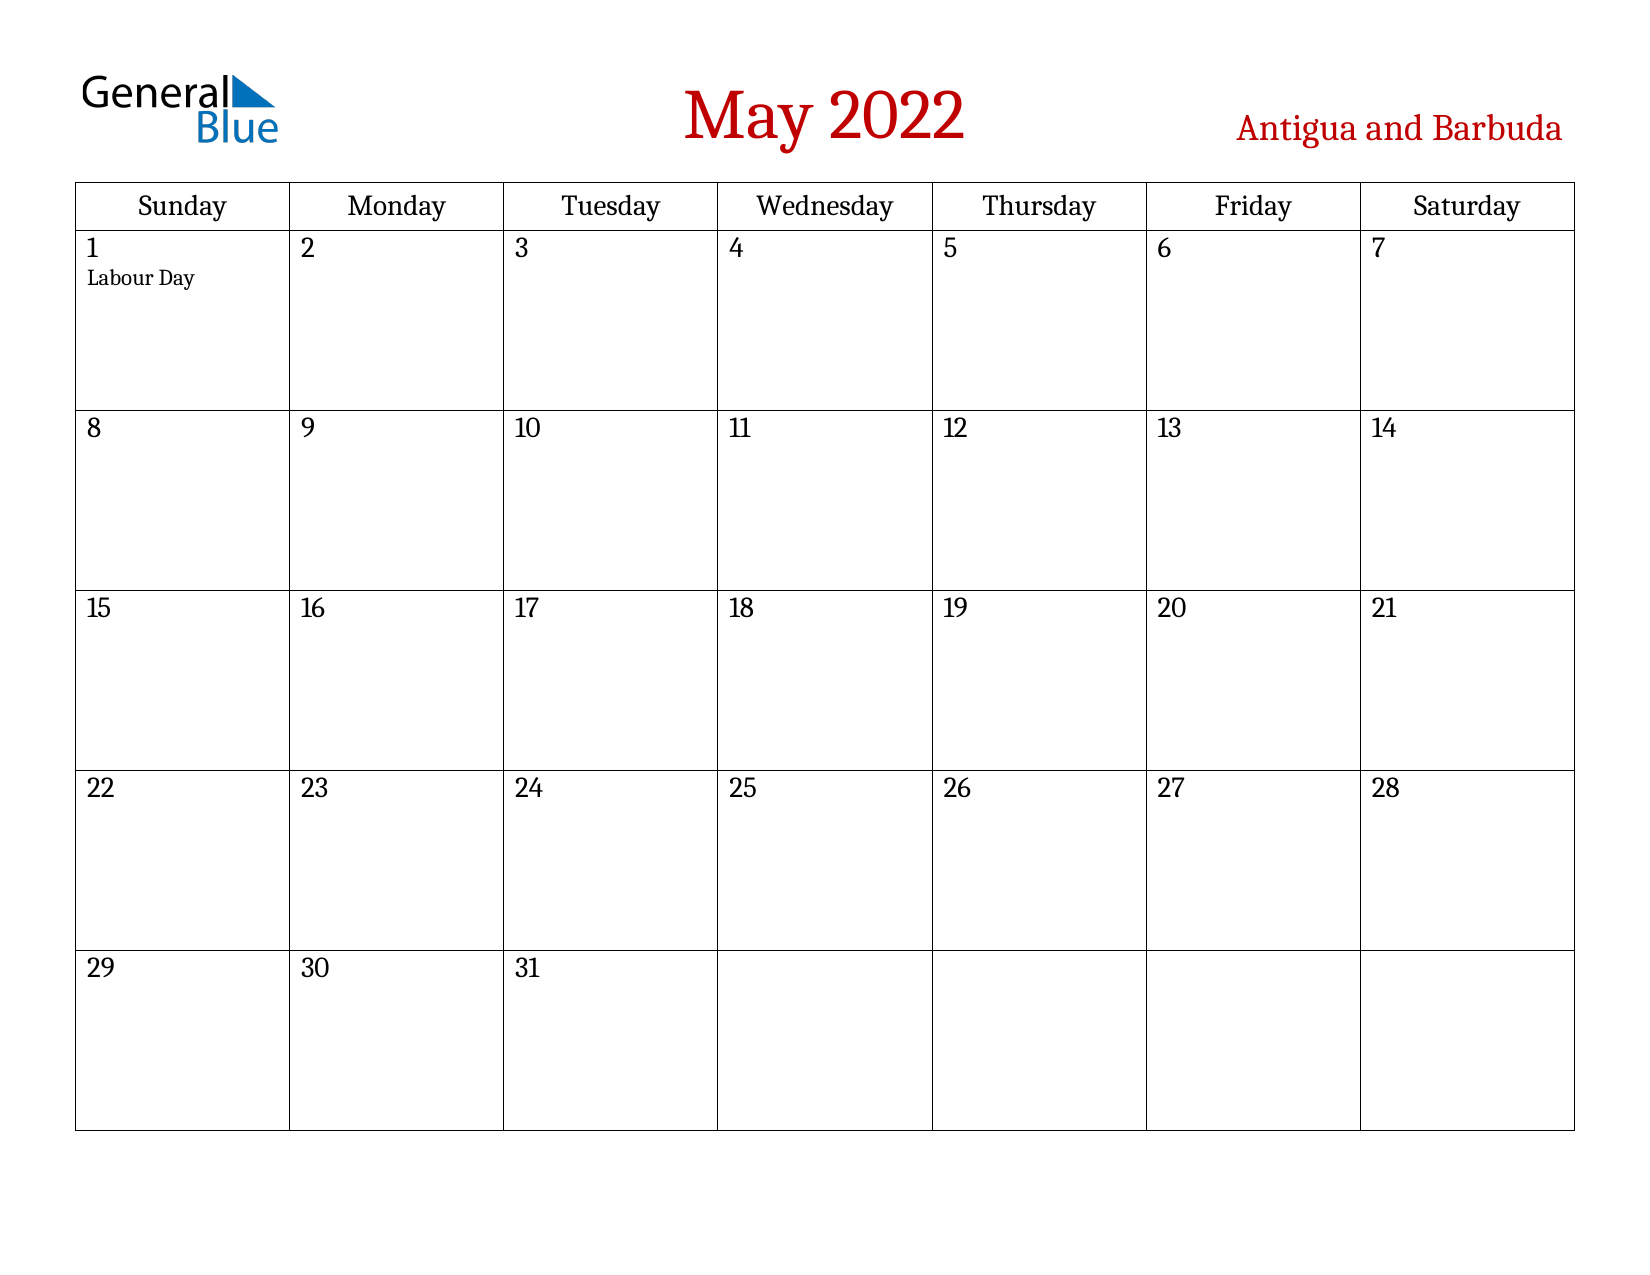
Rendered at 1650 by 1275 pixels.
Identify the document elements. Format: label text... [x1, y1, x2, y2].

table_cell 2 [290, 231, 503, 264]
table_cell [718, 805, 932, 950]
table_cell [1147, 445, 1360, 590]
table_cell 7 [1361, 231, 1574, 264]
table_cell Wednesday [718, 183, 932, 230]
table_cell 3 [504, 231, 717, 264]
table_cell [1147, 985, 1360, 1130]
table_cell Monday [290, 183, 503, 230]
table_cell [718, 951, 932, 985]
table_cell [933, 805, 1146, 950]
table_cell [933, 445, 1146, 590]
table_cell [1361, 985, 1574, 1130]
table_header Antigua and Barbuda [1146, 75, 1574, 182]
table_cell [290, 625, 503, 770]
table_cell Sunday [76, 183, 289, 230]
picture [82, 75, 278, 143]
table_cell 4 [718, 231, 932, 264]
table_cell [1147, 625, 1360, 770]
table_cell 23 [290, 771, 503, 805]
table_cell 31 [504, 951, 717, 985]
table_cell 10 [504, 411, 717, 444]
table_cell 1 [76, 231, 289, 264]
table_cell [504, 985, 717, 1130]
table_cell [290, 445, 503, 590]
table_cell [718, 265, 932, 410]
table_cell Thursday [933, 183, 1146, 230]
table_cell [504, 625, 717, 770]
table_cell [1361, 625, 1574, 770]
table_cell 22 [76, 771, 289, 805]
table_cell 19 [933, 591, 1146, 625]
table_cell [718, 985, 932, 1130]
table_cell 24 [504, 771, 717, 805]
table_cell [1361, 265, 1574, 410]
table_header [76, 75, 503, 182]
table_cell 5 [933, 231, 1146, 264]
table_cell [290, 265, 503, 410]
table_cell 9 [290, 411, 503, 444]
table_cell 8 [76, 411, 289, 444]
table_cell Labour Day [76, 265, 289, 410]
table_cell [76, 805, 289, 950]
table_cell [76, 445, 289, 590]
table_cell [1147, 951, 1360, 985]
table_cell Friday [1147, 183, 1360, 230]
table_cell [504, 805, 717, 950]
table_header May 2022 [504, 75, 1146, 182]
table_cell 14 [1361, 411, 1574, 444]
table_cell 16 [290, 591, 503, 625]
table_cell 18 [718, 591, 932, 625]
table_cell [1147, 805, 1360, 950]
table_cell [933, 985, 1146, 1130]
table_cell [933, 951, 1146, 985]
table_cell [1361, 445, 1574, 590]
table_cell 11 [718, 411, 932, 444]
table_cell 13 [1147, 411, 1360, 444]
table_cell [1361, 951, 1574, 985]
table_cell [718, 625, 932, 770]
table_cell [933, 265, 1146, 410]
table_cell 27 [1147, 771, 1360, 805]
table_cell [76, 985, 289, 1130]
table_cell 28 [1361, 771, 1574, 805]
table_cell Tuesday [504, 183, 717, 230]
table_cell 12 [933, 411, 1146, 444]
table_cell [933, 625, 1146, 770]
table_cell [1361, 805, 1574, 950]
table_cell Saturday [1361, 183, 1574, 230]
table_cell [290, 985, 503, 1130]
table_cell 26 [933, 771, 1146, 805]
table_cell 20 [1147, 591, 1360, 625]
table_cell [504, 445, 717, 590]
table_cell 15 [76, 591, 289, 625]
table_cell 30 [290, 951, 503, 985]
table_cell 21 [1361, 591, 1574, 625]
table_cell 25 [718, 771, 932, 805]
table_cell [290, 805, 503, 950]
table_cell [504, 265, 717, 410]
table_cell 6 [1147, 231, 1360, 264]
table_cell [718, 445, 932, 590]
table_cell 17 [504, 591, 717, 625]
table_cell [76, 625, 289, 770]
table_cell [1147, 265, 1360, 410]
table_cell 29 [76, 951, 289, 985]
